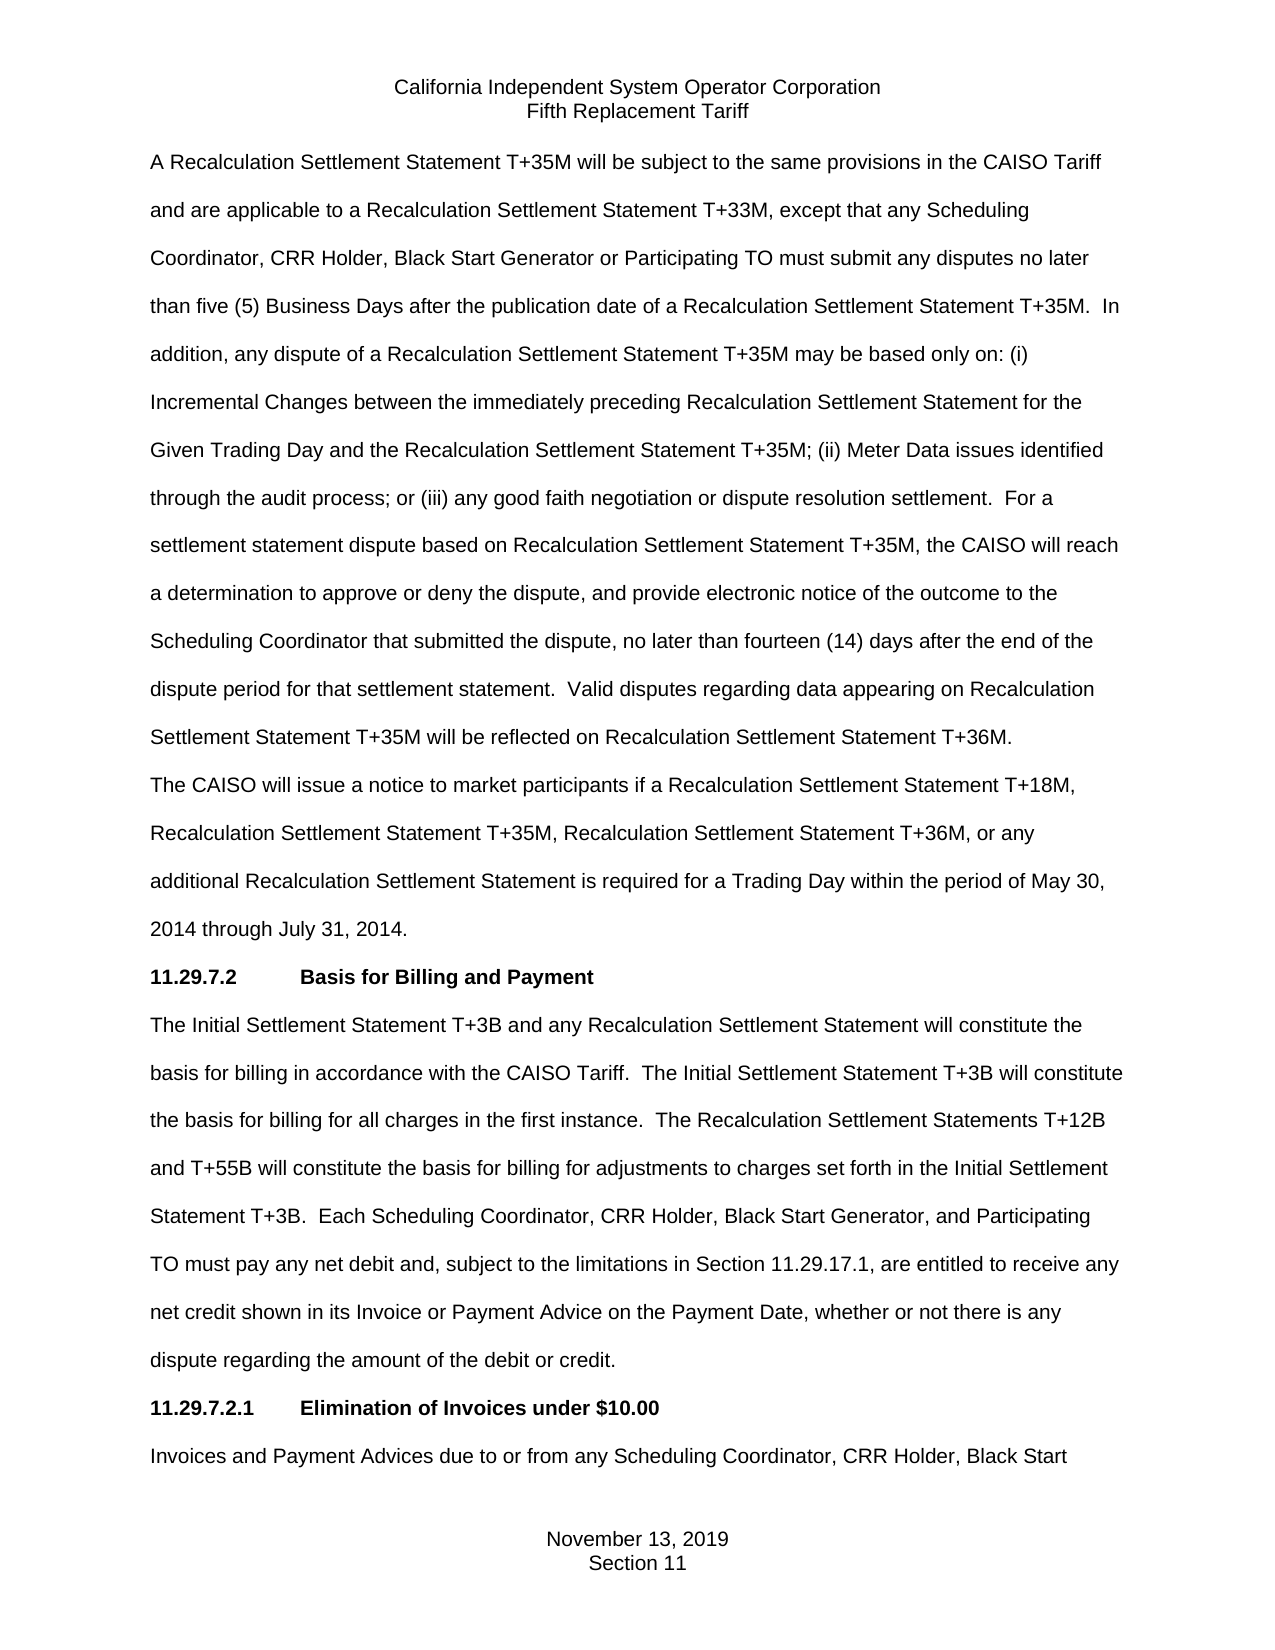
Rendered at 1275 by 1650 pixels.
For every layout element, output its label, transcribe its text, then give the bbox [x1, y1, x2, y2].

text The Initial Settlement Statement T+3B and any Recalculation Settlement Statement will constitute the basis for billing in accordance with the CAISO Tariff. The Initial Settlement Statement T+3B will constitute the basis for billing for all charges in the first instance. The Recalculation Settlement Statements T+12B and T+55B will constitute the basis for billing for adjustments to charges set forth in the Initial Settlement Statement T+3B. Each Scheduling Coordinator, CRR Holder, Black Start Generator, and Participating TO must pay any net debit and, subject to the limitations in Section 11.29.17.1, are entitled to receive any net credit shown in its Invoice or Payment Advice on the Payment Date, whether or not there is any dispute regarding the amount of the debit or credit. [150, 1012, 1125, 1372]
text 11.29.7.2 Basis for Billing and Payment [150, 964, 1125, 988]
text 11.29.7.2.1 Elimination of Invoices under $10.00 [150, 1396, 1125, 1420]
text The CAISO will issue a notice to market participants if a Recalculation Settlement Statement T+18M, Recalculation Settlement Statement T+35M, Recalculation Settlement Statement T+36M, or any additional Recalculation Settlement Statement is required for a Trading Day within the period of May 30, 2014 through July 31, 2014. [150, 773, 1125, 941]
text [150, 1444, 1125, 1468]
text A Recalculation Settlement Statement T+35M will be subject to the same provisions in the CAISO Tariff and are applicable to a Recalculation Settlement Statement T+33M, except that any Scheduling Coordinator, CRR Holder, Black Start Generator or Participating TO must submit any disputes no later than five (5) Business Days after the publication date of a Recalculation Settlement Statement T+35M. In addition, any dispute of a Recalculation Settlement Statement T+35M may be based only on: (i) Incremental Changes between the immediately preceding Recalculation Settlement Statement for the Given Trading Day and the Recalculation Settlement Statement T+35M; (ii) Meter Data issues identified through the audit process; or (iii) any good faith negotiation or dispute resolution settlement. For a settlement statement dispute based on Recalculation Settlement Statement T+35M, the CAISO will reach a determination to approve or deny the dispute, and provide electronic notice of the outcome to the Scheduling Coordinator that submitted the dispute, no later than fourteen (14) days after the end of the dispute period for that settlement statement. Valid disputes regarding data appearing on Recalculation Settlement Statement T+35M will be reflected on Recalculation Settlement Statement T+36M. [150, 150, 1125, 749]
